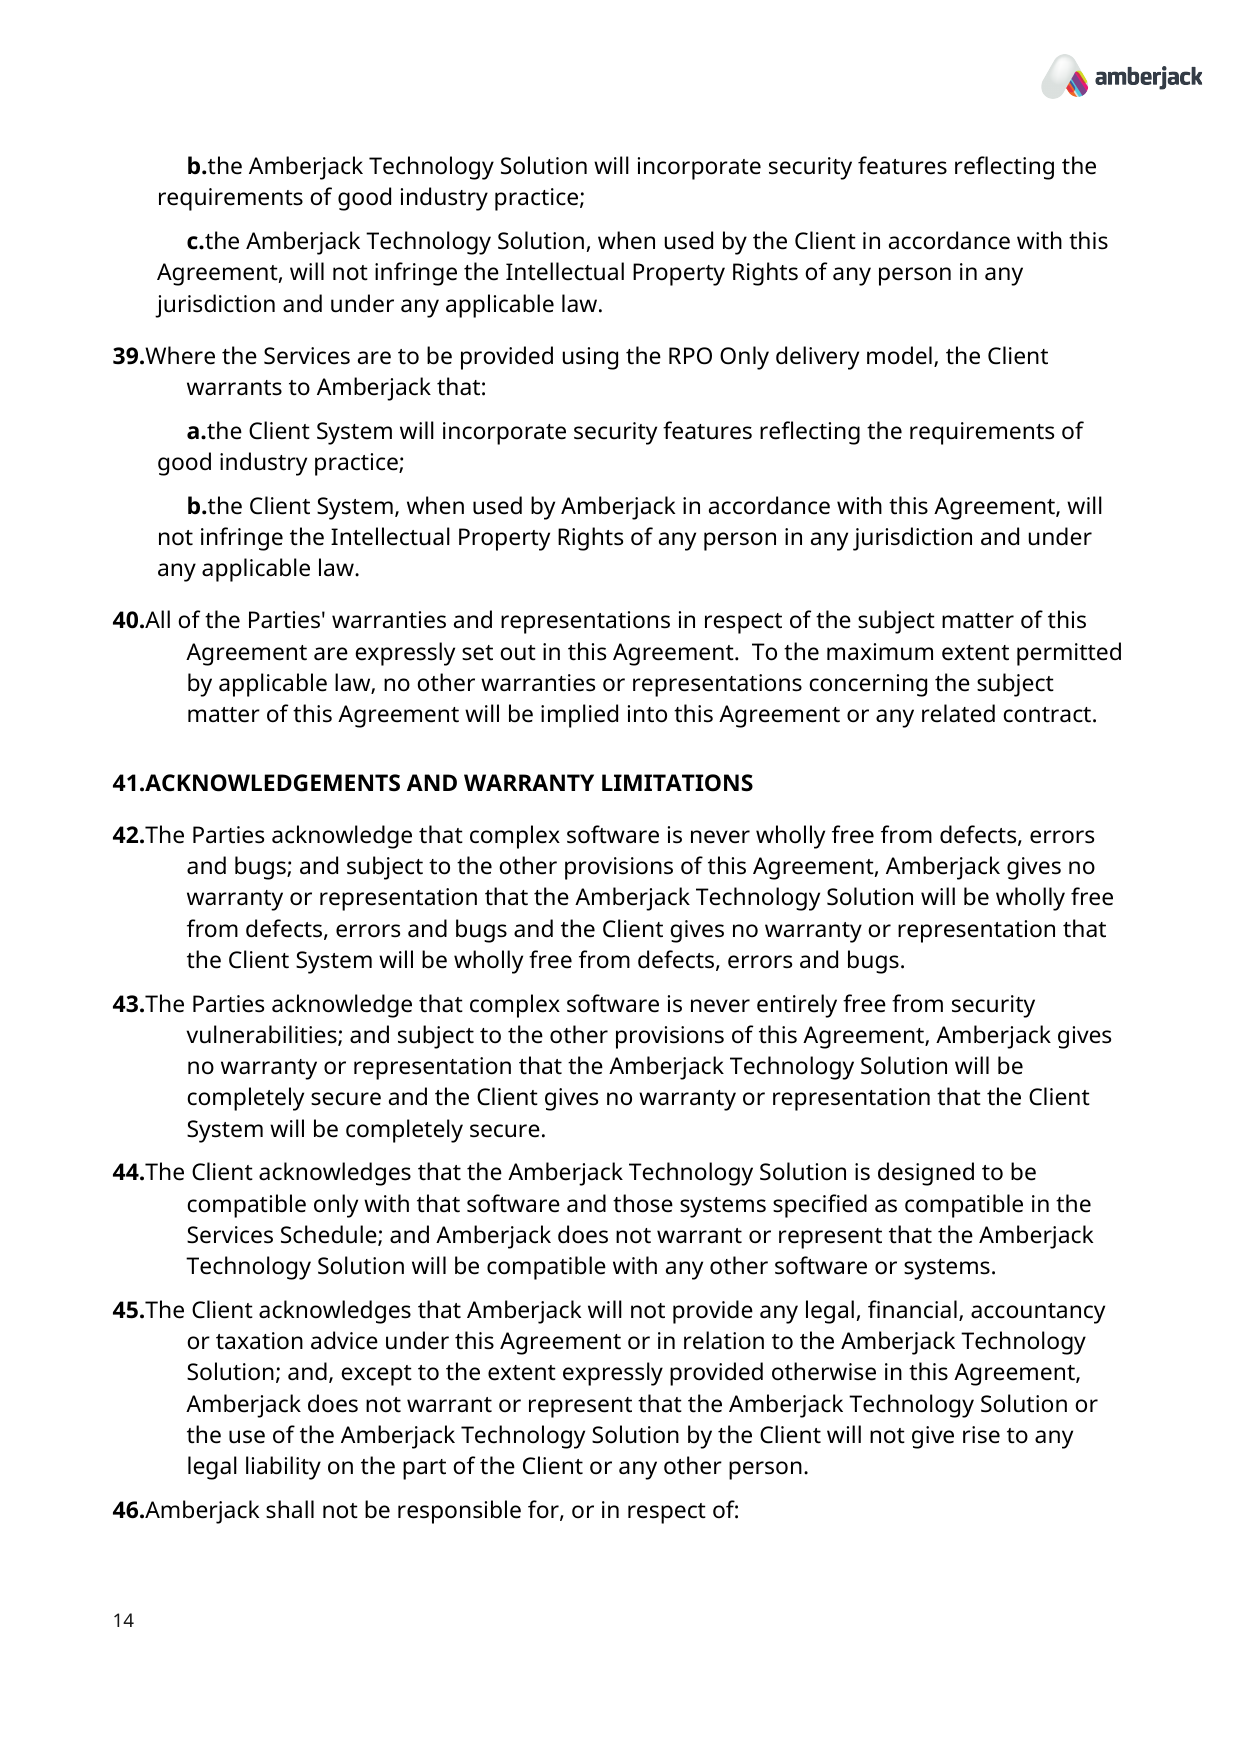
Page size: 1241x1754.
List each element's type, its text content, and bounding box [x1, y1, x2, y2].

list the Client System will incorporate security features reflecting the requirements of good industry practice; [157, 414, 1128, 477]
picture [1041, 54, 1203, 99]
list ACKNOWLEDGEMENTS AND WARRANTY LIMITATIONS [112, 767, 1128, 798]
list Where the Services are to be provided using the RPO Only delivery model, the Client warrants to Amberjack that: [112, 339, 1128, 402]
list The Client acknowledges that the Amberjack Technology Solution is designed to be compatible only with that software and those systems specified as compatible in the Services Schedule; and Amberjack does not warrant or represent that the Amberjack Technology Solution will be compatible with any other software or systems. [112, 1156, 1128, 1281]
list The Client acknowledges that Amberjack will not provide any legal, financial, accountancy or taxation advice under this Agreement or in relation to the Amberjack Technology Solution; and, except to the extent expressly provided otherwise in this Agreement, Amberjack does not warrant or represent that the Amberjack Technology Solution or the use of the Amberjack Technology Solution by the Client will not give rise to any legal liability on the part of the Client or any other person. [112, 1294, 1128, 1481]
list The Parties acknowledge that complex software is never entirely free from security vulnerabilities; and subject to the other provisions of this Agreement, Amberjack gives no warranty or representation that the Amberjack Technology Solution will be completely secure and the Client gives no warranty or representation that the Client System will be completely secure. [112, 987, 1128, 1144]
list All of the Parties' warranties and representations in respect of the subject matter of this Agreement are expressly set out in this Agreement. To the maximum extent permitted by applicable law, no other warranties or representations concerning the subject matter of this Agreement will be implied into this Agreement or any related contract. [112, 604, 1128, 729]
list the Amberjack Technology Solution, when used by the Client in accordance with this Agreement, will not infringe the Intellectual Property Rights of any person in any jurisdiction and under any applicable law. [157, 225, 1128, 319]
list Amberjack shall not be responsible for, or in respect of: [112, 1494, 1128, 1525]
list the Client System, when used by Amberjack in accordance with this Agreement, will not infringe the Intellectual Property Rights of any person in any jurisdiction and under any applicable law. [157, 489, 1128, 583]
list The Parties acknowledge that complex software is never wholly free from defects, errors and bugs; and subject to the other provisions of this Agreement, Amberjack gives no warranty or representation that the Amberjack Technology Solution will be wholly free from defects, errors and bugs and the Client gives no warranty or representation that the Client System will be wholly free from defects, errors and bugs. [112, 819, 1128, 975]
list the Amberjack Technology Solution will incorporate security features reflecting the requirements of good industry practice; [157, 150, 1128, 212]
